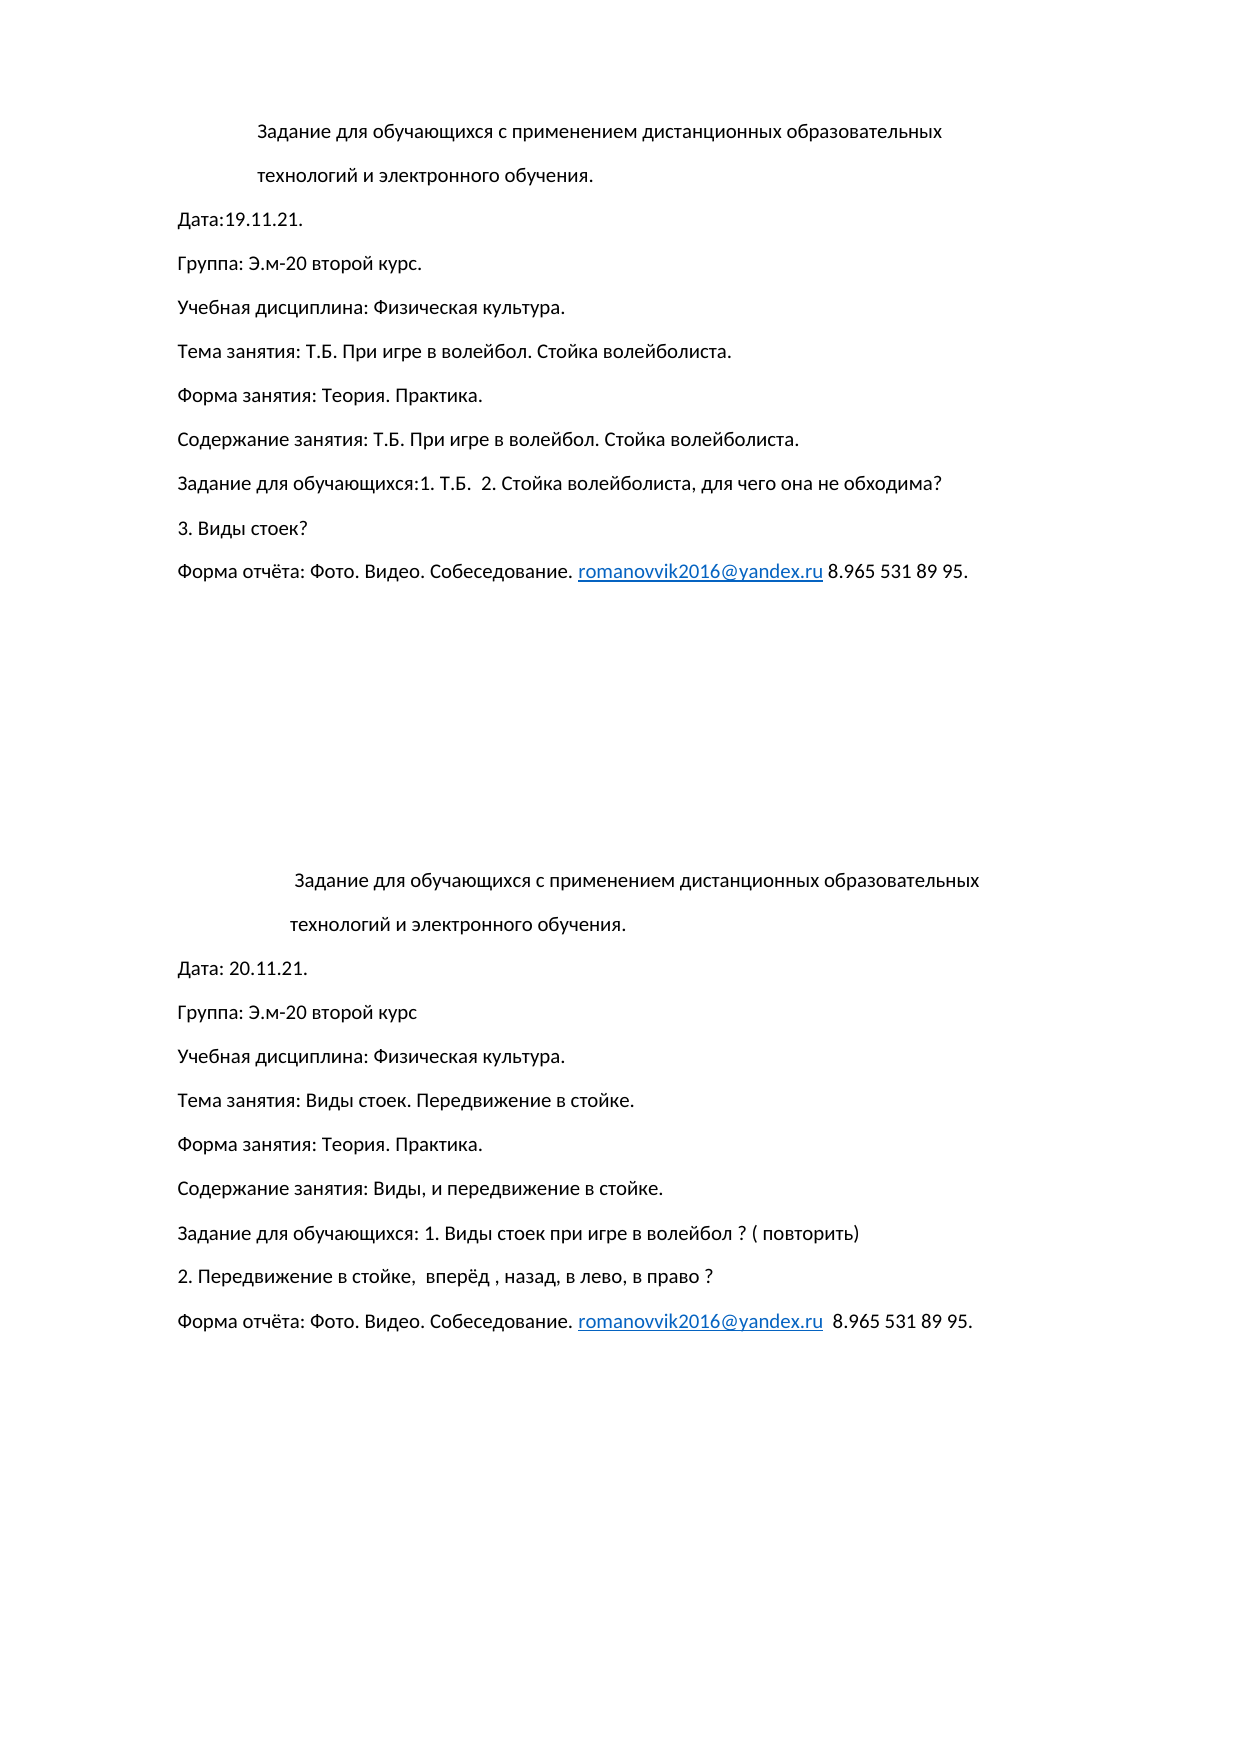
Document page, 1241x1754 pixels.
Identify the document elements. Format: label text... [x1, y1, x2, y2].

text Тема занятия: Виды стоек. Передвижение в стойке. [177, 1087, 1152, 1113]
text Дата: 20.11.21. [177, 955, 1152, 981]
text Содержание занятия: Т.Б. При игре в волейбол. Стойка волейболиста. [177, 427, 1152, 452]
text Учебная дисциплина: Физическая культура. [177, 294, 1152, 320]
text Задание для обучающихся:1. Т.Б. 2. Стойка волейболиста, для чего она не обходима? [177, 471, 1152, 496]
text Задание для обучающихся с применением дистанционных образовательных [177, 118, 1152, 143]
text Задание для обучающихся с применением дистанционных образовательных [177, 867, 1152, 893]
text Содержание занятия: Виды, и передвижение в стойке. [177, 1176, 1152, 1201]
text Тема занятия: Т.Б. При игре в волейбол. Стойка волейболиста. [177, 338, 1152, 364]
text Задание для обучающихся: 1. Виды стоек при игре в волейбол ? ( повторить) [177, 1220, 1152, 1245]
text технологий и электронного обучения. [177, 162, 1152, 188]
text Форма отчёта: Фото. Видео. Собеседование. romanovvik2016@yandex.ru 8.965 531 89 95. [177, 1308, 1152, 1333]
text Группа: Э.м-20 второй курс. [177, 250, 1152, 276]
text Форма занятия: Теория. Практика. [177, 1132, 1152, 1157]
text 2. Передвижение в стойке, вперёд , назад, в лево, в право ? [177, 1264, 1152, 1289]
text 3. Виды стоек? [177, 515, 1152, 540]
text Учебная дисциплина: Физическая культура. [177, 1043, 1152, 1069]
text Группа: Э.м-20 второй курс [177, 999, 1152, 1025]
text Форма занятия: Теория. Практика. [177, 382, 1152, 408]
text технологий и электронного обучения. [177, 911, 1152, 937]
text Дата:19.11.21. [177, 206, 1152, 232]
text Форма отчёта: Фото. Видео. Собеседование. romanovvik2016@yandex.ru 8.965 531 89 95. [177, 559, 1152, 584]
